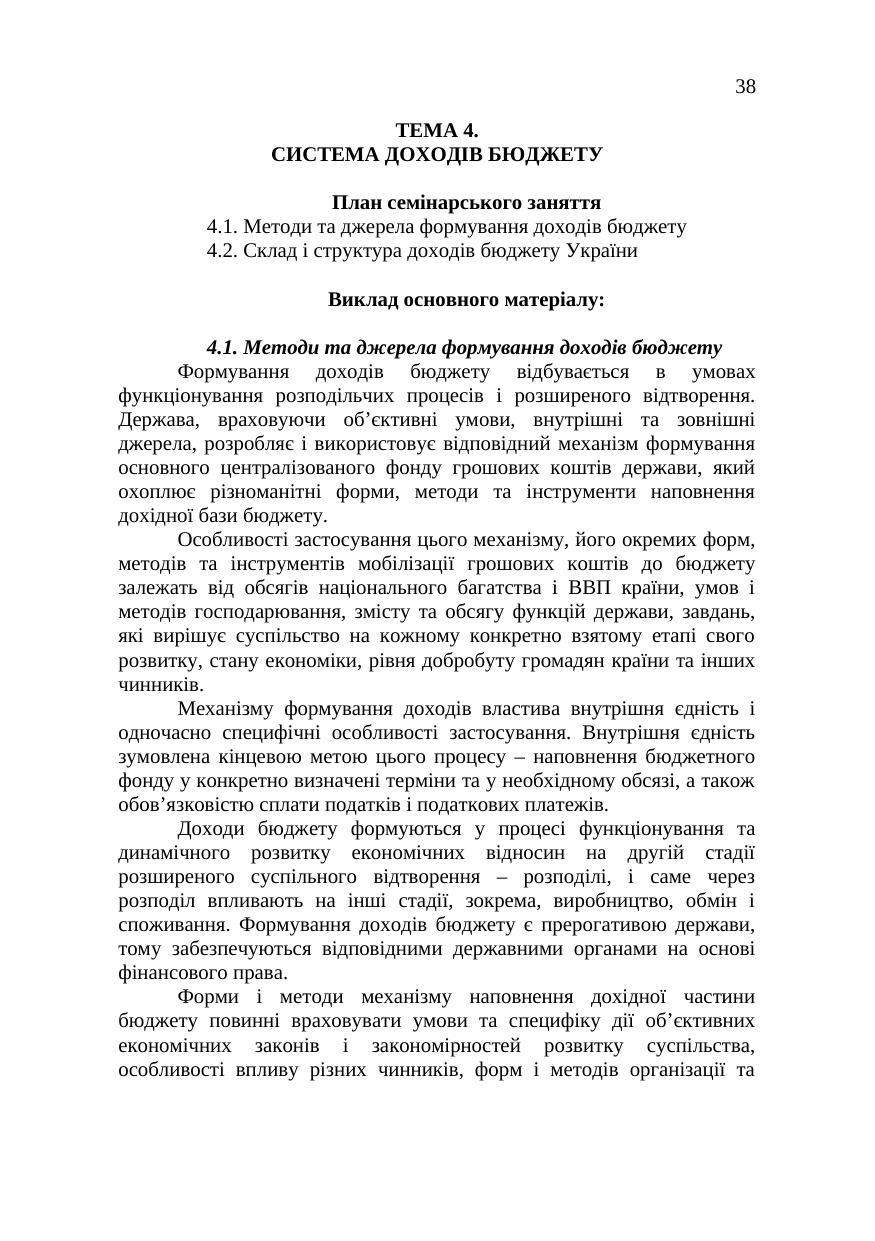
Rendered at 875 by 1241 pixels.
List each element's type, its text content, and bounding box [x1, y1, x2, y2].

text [118, 984, 756, 1081]
text План семінарського заняття [118, 190, 756, 214]
text СИСТЕМА ДОХОДІВ БЮДЖЕТУ [118, 142, 756, 166]
text Доходи бюджету формуються у процесі функціонування та динамічного розвитку економічних відносин на другій стадії розширеного суспільного відтворення – розподілі, і саме через розподіл впливають на інші стадії, зокрема, виробництво, обмін і споживання. Формування доходів бюджету є прерогативою держави, тому забезпечуються відповідними державними органами на основі фінансового права. [118, 816, 756, 984]
text 4.2. Склад і структура доходів бюджету України [148, 238, 756, 262]
text Особливості застосування цього механізму, його окремих форм, методів та інструментів мобілізації грошових коштів до бюджету залежать від обсягів національного багатства і ВВП країни, умов і методів господарювання, змісту та обсягу функцій держави, завдань, які вирішує суспільство на кожному конкретно взятому етапі свого розвитку, стану економіки, рівня добробуту громадян країни та інших чинників. [118, 527, 756, 696]
text Формування доходів бюджету відбувається в умовах функціонування розподільчих процесів і розширеного відтворення. Держава, враховуючи об’єктивні умови, внутрішні та зовнішні джерела, розробляє і використовує відповідний механізм формування основного централізованого фонду грошових коштів держави, який охоплює різноманітні форми, методи та інструменти наповнення дохідної бази бюджету. [118, 359, 756, 527]
text 4.1. Методи та джерела формування доходів бюджету [148, 214, 756, 238]
text Виклад основного матеріалу: [118, 287, 756, 311]
text ТЕМА 4. [118, 118, 756, 142]
text Механізму формування доходів властива внутрішня єдність і одночасно специфічні особливості застосування. Внутрішня єдність зумовлена кінцевою метою цього процесу – наповнення бюджетного фонду у конкретно визначені терміни та у необхідному обсязі, а також обов’язковістю сплати податків і податкових платежів. [118, 696, 756, 816]
text 4.1. Методи та джерела формування доходів бюджету [148, 335, 756, 359]
